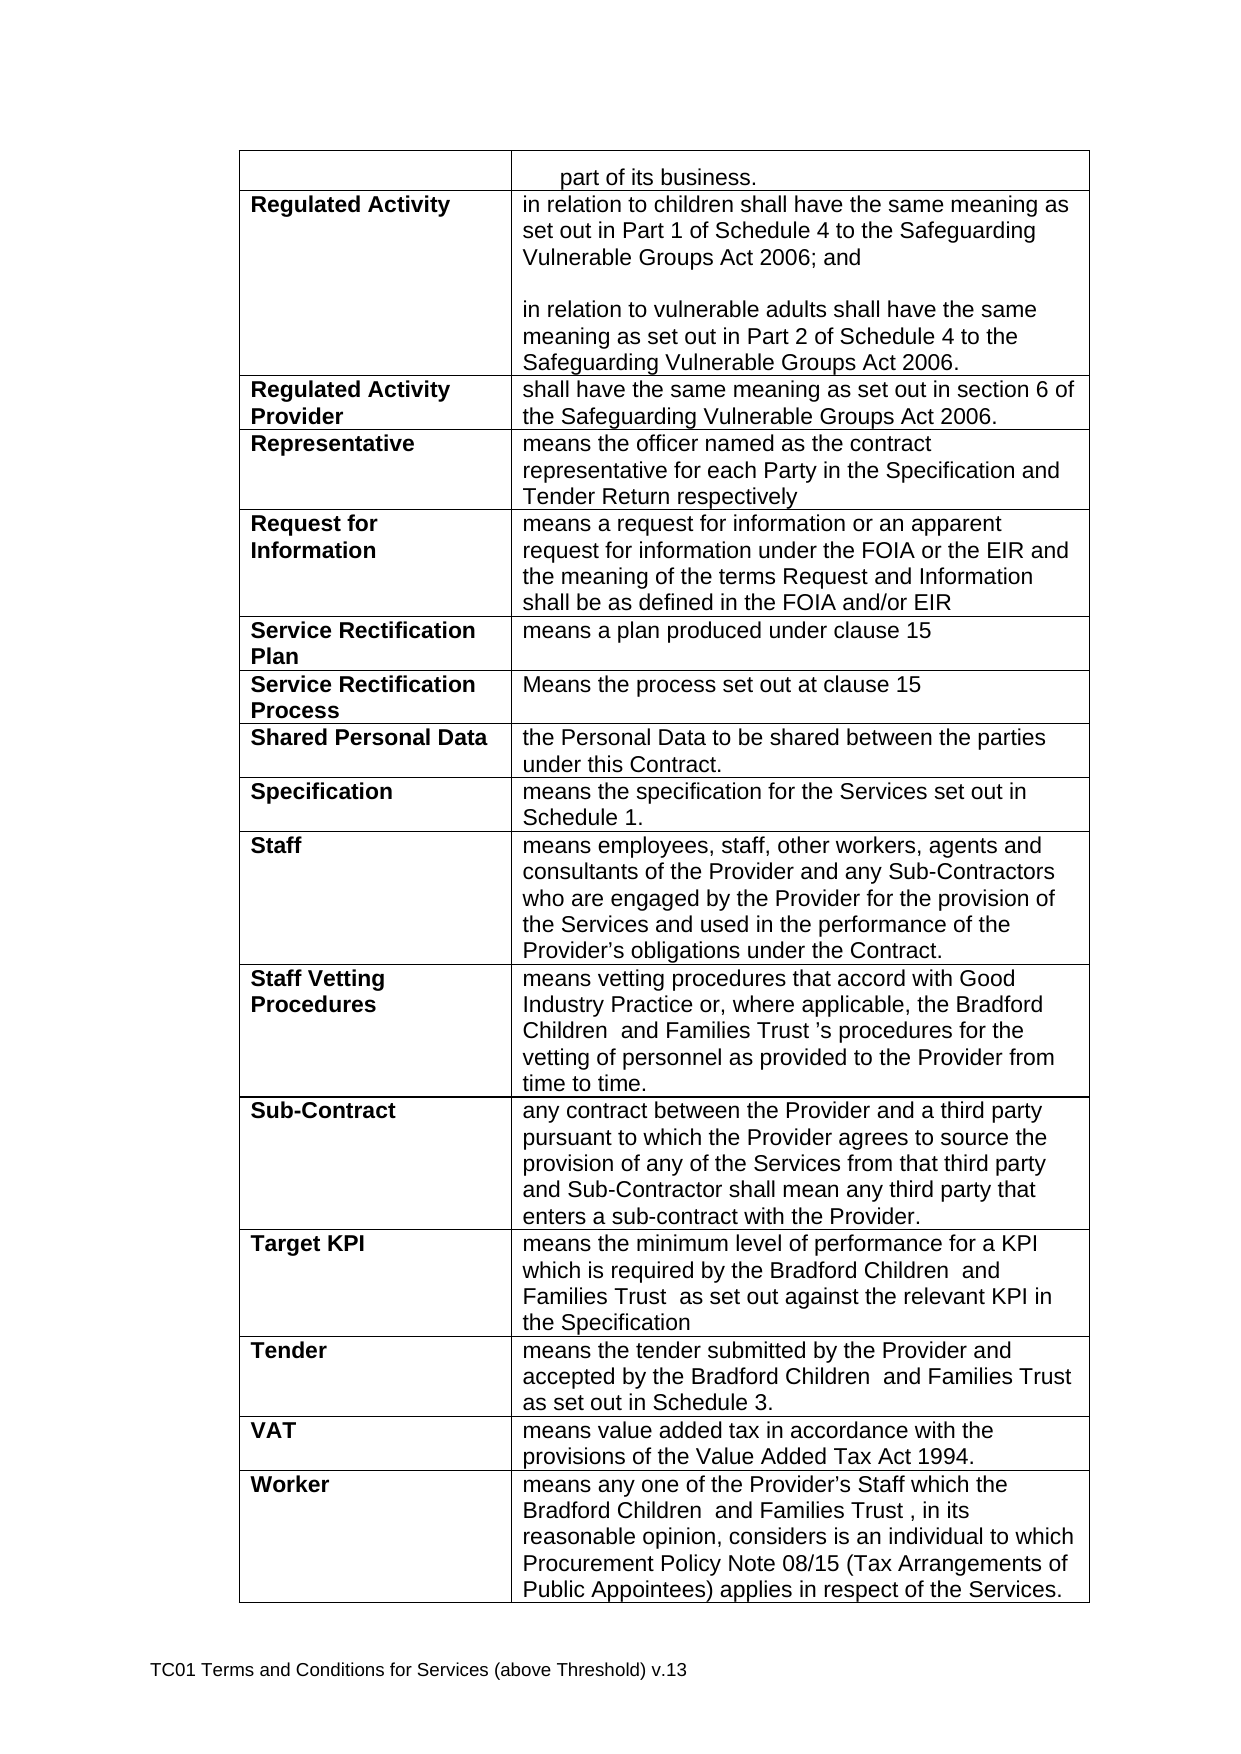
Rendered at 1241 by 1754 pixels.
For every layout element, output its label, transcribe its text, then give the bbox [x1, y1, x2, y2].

table_cell Target KPI [240, 1230, 511, 1336]
table_cell Service Rectification Process [240, 671, 511, 723]
table_cell means the officer named as the contract representative for each Party in the Specification and Tender Return respectively [512, 430, 1089, 509]
table_cell means employees, staff, other workers, agents and consultants of the Provider and any Sub-Contractors who are engaged by the Provider for the provision of the Services and used in the performance of the Provider’s obligations under the Contract. [512, 832, 1089, 963]
table_cell means value added tax in accordance with the provisions of the Value Added Tax Act 1994. [512, 1417, 1089, 1469]
table_cell VAT [240, 1417, 511, 1469]
table_cell in relation to children shall have the same meaning as set out in Part 1 of Schedule 4 to the Safeguarding Vulnerable Groups Act 2006; and in relation to vulnerable adults shall have the same meaning as set out in Part 2 of Schedule 4 to the Safeguarding Vulnerable Groups Act 2006. [512, 191, 1089, 375]
table_cell Request for Information [240, 510, 511, 616]
table_cell Tender [240, 1337, 511, 1416]
table_cell any contract between the Provider and a third party pursuant to which the Provider agrees to source the provision of any of the Services from that third party and Sub-Contractor shall mean any third party that enters a sub-contract with the Provider. [512, 1098, 1089, 1229]
table_cell Regulated Activity Provider [240, 376, 511, 429]
table_cell Staff Vetting Procedures [240, 965, 511, 1096]
table_cell Regulated Activity [240, 191, 511, 375]
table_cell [512, 1471, 1089, 1602]
table_cell Sub-Contract [240, 1098, 511, 1229]
table_cell Staff [240, 832, 511, 963]
table_cell the Personal Data to be shared between the parties under this Contract. [512, 724, 1089, 777]
table_cell Means the process set out at clause 15 [512, 671, 1089, 723]
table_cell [240, 151, 511, 190]
table_cell means a request for information or an apparent request for information under the FOIA or the EIR and the meaning of the terms Request and Information shall be as defined in the FOIA and/or EIR [512, 510, 1089, 616]
table_cell means the specification for the Services set out in Schedule 1. [512, 778, 1089, 831]
table_cell Service Rectification Plan [240, 617, 511, 669]
table_cell Shared Personal Data [240, 724, 511, 777]
table_cell Representative [240, 430, 511, 509]
table_cell Worker [240, 1471, 511, 1602]
table_cell Specification [240, 778, 511, 831]
table_cell shall have the same meaning as set out in section 6 of the Safeguarding Vulnerable Groups Act 2006. [512, 376, 1089, 429]
table_cell means a plan produced under clause 15 [512, 617, 1089, 669]
table_cell means the minimum level of performance for a KPI which is required by the Bradford Children and Families Trust as set out against the relevant KPI in the Specification [512, 1230, 1089, 1336]
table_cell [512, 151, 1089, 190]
table_cell means the tender submitted by the Provider and accepted by the Bradford Children and Families Trust as set out in Schedule 3. [512, 1337, 1089, 1416]
table_cell means vetting procedures that accord with Good Industry Practice or, where applicable, the Bradford Children and Families Trust ’s procedures for the vetting of personnel as provided to the Provider from time to time. [512, 965, 1089, 1096]
